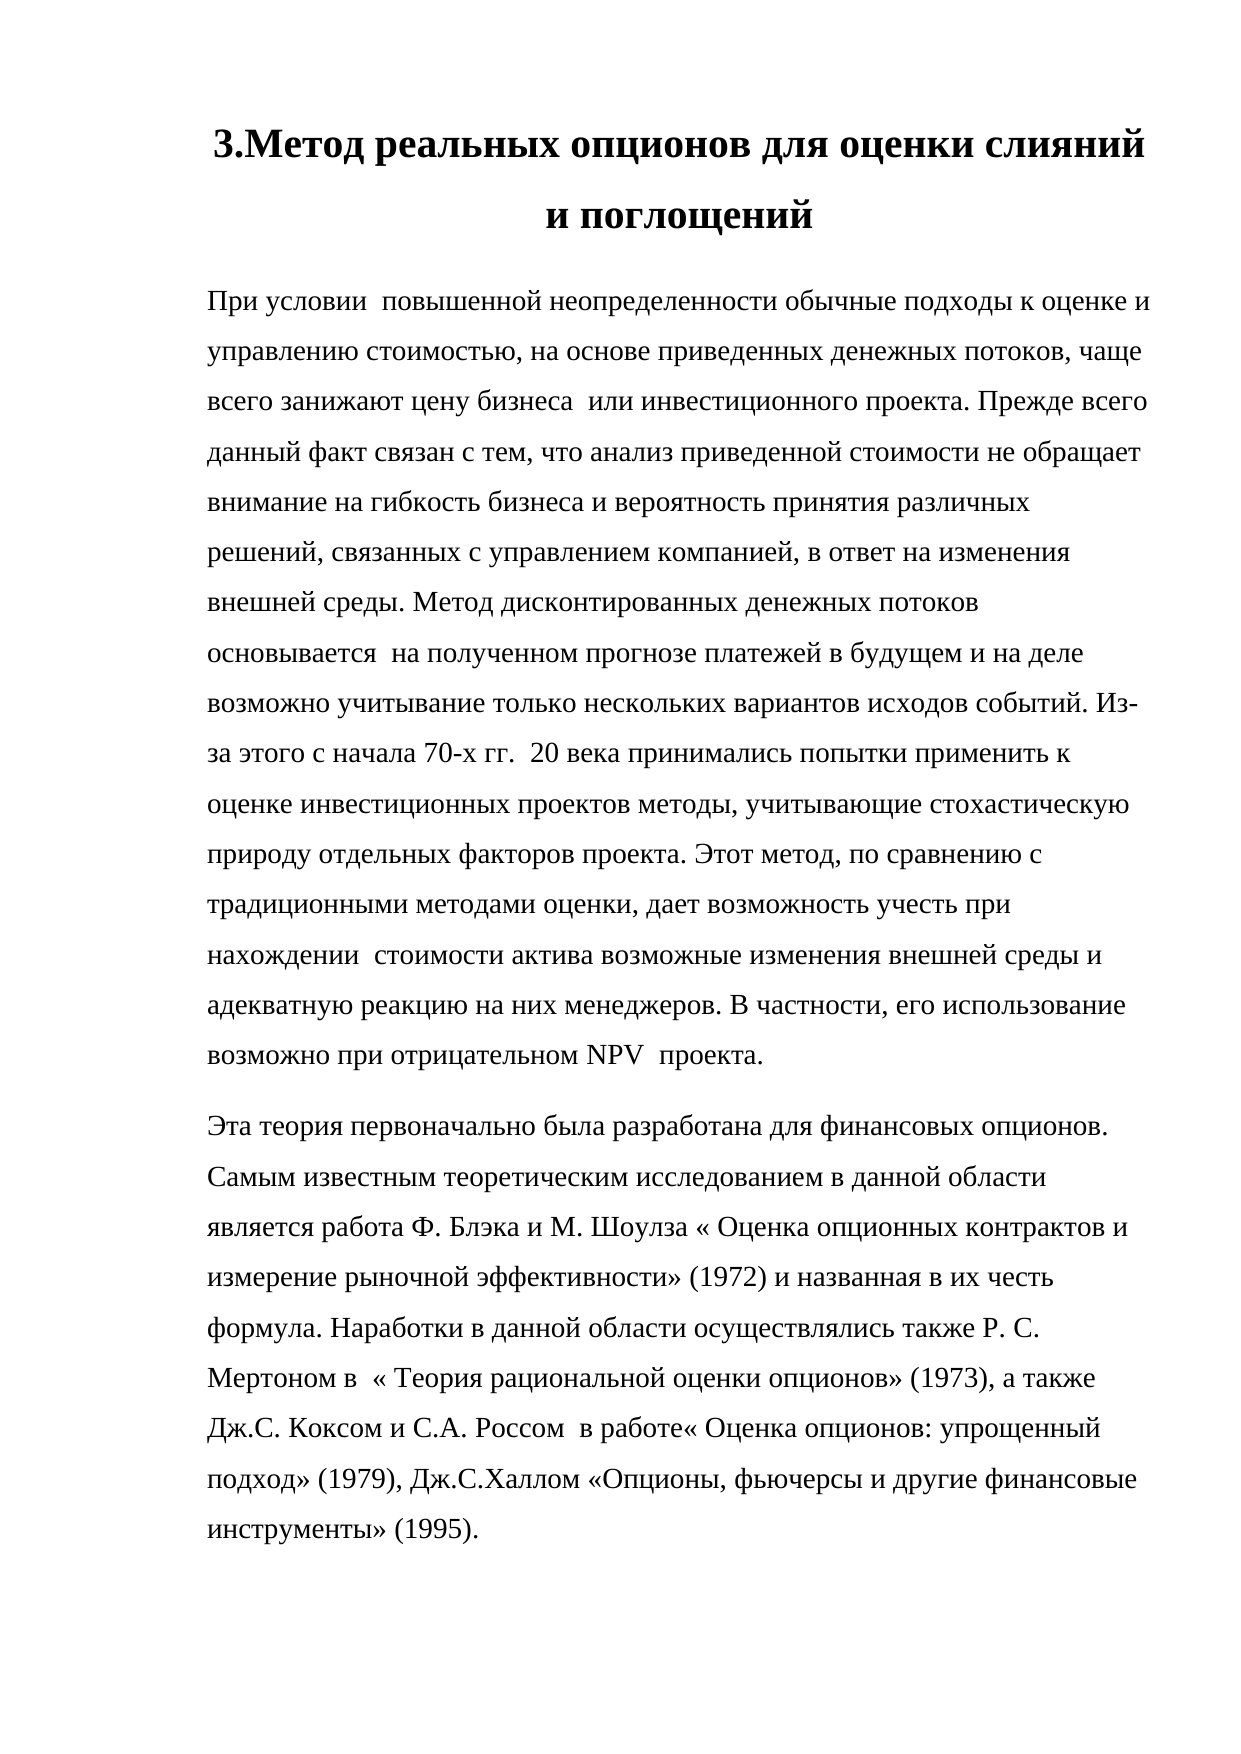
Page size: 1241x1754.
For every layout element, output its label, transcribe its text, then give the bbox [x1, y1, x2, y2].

text 3.Метод реальных опционов для оценки слияний и поглощений [207, 118, 1152, 238]
text Эта теория первоначально была разработана для финансовых опционов. Самым известным теоретическим исследованием в данной области является работа Ф. Блэка и М. Шоулза « Оценка опционных контрактов и измерение рыночной эффективности» (1972) и названная в их честь формула. Наработки в данной области осуществлялись также Р. С. Мертоном в « Теория рациональной оценки опционов» (1973), а также Дж.С. Коксом и С.А. Россом в работе« Оценка опционов: упрощенный подход» (1979), Дж.С.Халлом «Опционы, фьючерсы и другие финансовые инструменты» (1995). [207, 1108, 1152, 1544]
text При условии повышенной неопределенности обычные подходы к оценке и управлению стоимостью, на основе приведенных денежных потоков, чаще всего занижают цену бизнеса или инвестиционного проекта. Прежде всего данный факт связан с тем, что анализ приведенной стоимости не обращает внимание на гибкость бизнеса и вероятность принятия различных решений, связанных с управлением компанией, в ответ на изменения внешней среды. Метод дисконтированных денежных потоков основывается на полученном прогнозе платежей в будущем и на деле возможно учитывание только нескольких вариантов исходов событий. Из-за этого с начала 70-х гг. 20 века принимались попытки применить к оценке инвестиционных проектов методы, учитывающие стохастическую природу отдельных факторов проекта. Этот метод, по сравнению с традиционными методами оценки, дает возможность учесть при нахождении стоимости актива возможные изменения внешней среды и адекватную реакцию на них менеджеров. В частности, его использование возможно при отрицательном NPV проекта. [207, 283, 1152, 1071]
